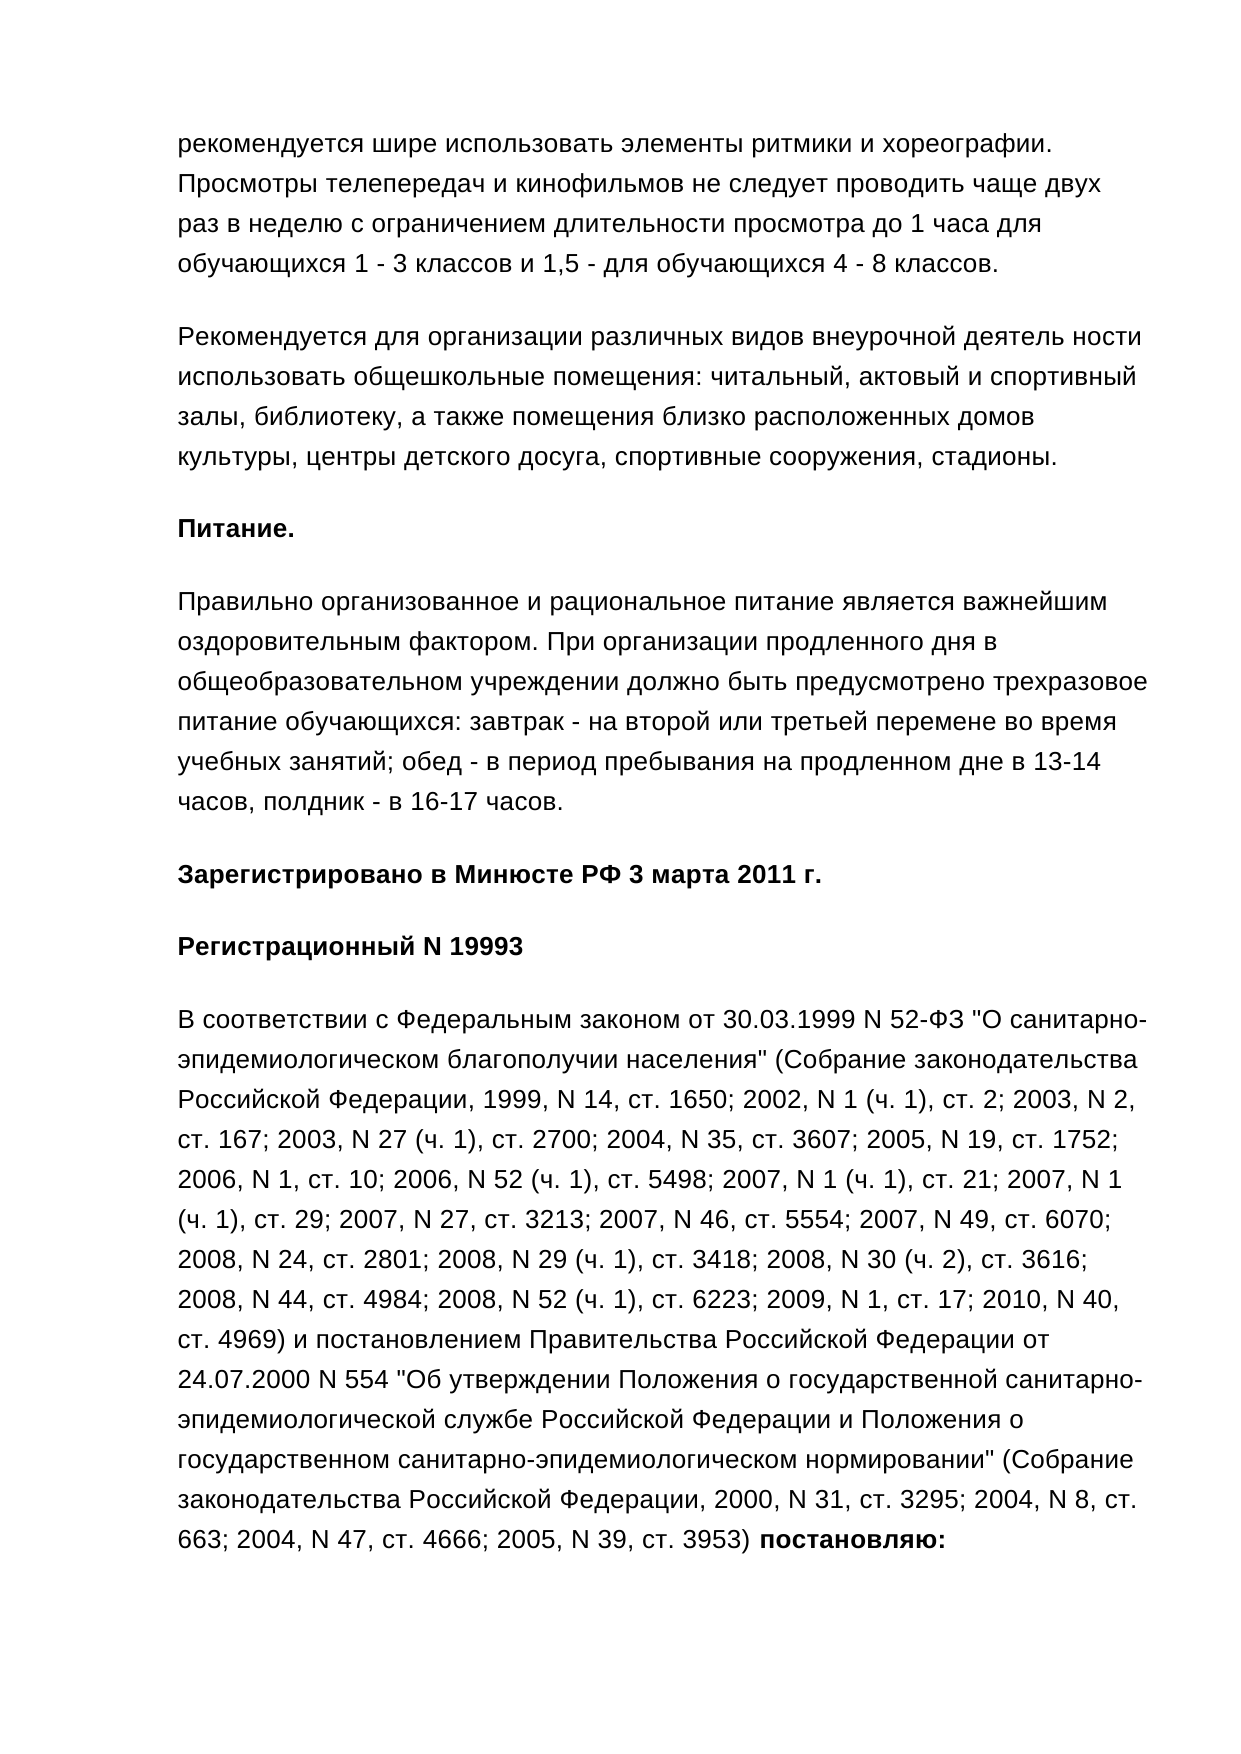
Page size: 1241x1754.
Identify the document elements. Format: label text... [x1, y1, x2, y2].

text Регистрационный N 19993 [177, 921, 1152, 961]
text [177, 118, 1152, 278]
text Правильно организованное и рациональное питание является важнейшим оздоровительным фактором. При организации продленного дня в общеобразовательном учреждении должно быть предусмотрено трехразовое питание обучающихся: завтрак - на второй или третьей перемене во время учебных занятий; обед - в период пребывания на продленном дне в 13-14 часов, полдник - в 16-17 часов. [177, 576, 1152, 816]
text В соответствии с Федеральным законом от 30.03.1999 N 52-ФЗ "О санитарно-эпидемиологическом благополучии населения" (Собрание законодательства Российской Федерации, 1999, N 14, ст. 1650; 2002, N 1 (ч. 1), ст. 2; 2003, N 2, ст. 167; 2003, N 27 (ч. 1), ст. 2700; 2004, N 35, ст. 3607; 2005, N 19, ст. 1752; 2006, N 1, ст. 10; 2006, N 52 (ч. 1), ст. 5498; 2007, N 1 (ч. 1), ст. 21; 2007, N 1 (ч. 1), ст. 29; 2007, N 27, ст. 3213; 2007, N 46, ст. 5554; 2007, N 49, ст. 6070; 2008, N 24, ст. 2801; 2008, N 29 (ч. 1), ст. 3418; 2008, N 30 (ч. 2), ст. 3616; 2008, N 44, ст. 4984; 2008, N 52 (ч. 1), ст. 6223; 2009, N 1, ст. 17; 2010, N 40, ст. 4969) и постановлением Правительства Российской Федерации от 24.07.2000 N 554 "Об утверждении Положения о государственной санитарно-эпидемиологической службе Российской Федерации и Положения о государственном санитарно-эпидемиологическом нормировании" (Собрание законодательства Российской Федерации, 2000, N 31, ст. 3295; 2004, N 8, ст. 663; 2004, N 47, ст. 4666; 2005, N 39, ст. 3953) постановляю: [177, 994, 1152, 1554]
text Питание. [177, 503, 1152, 543]
text Рекомендуется для организации различных видов внеурочной деятель ности использовать общешкольные помещения: читальный, актовый и спортивный залы, библиотеку, а также помещения близко расположенных домов культуры, центры детского досуга, спортивные сооружения, стадионы. [177, 311, 1152, 471]
text Зарегистрировано в Минюсте РФ 3 марта 2011 г. [177, 848, 1152, 888]
